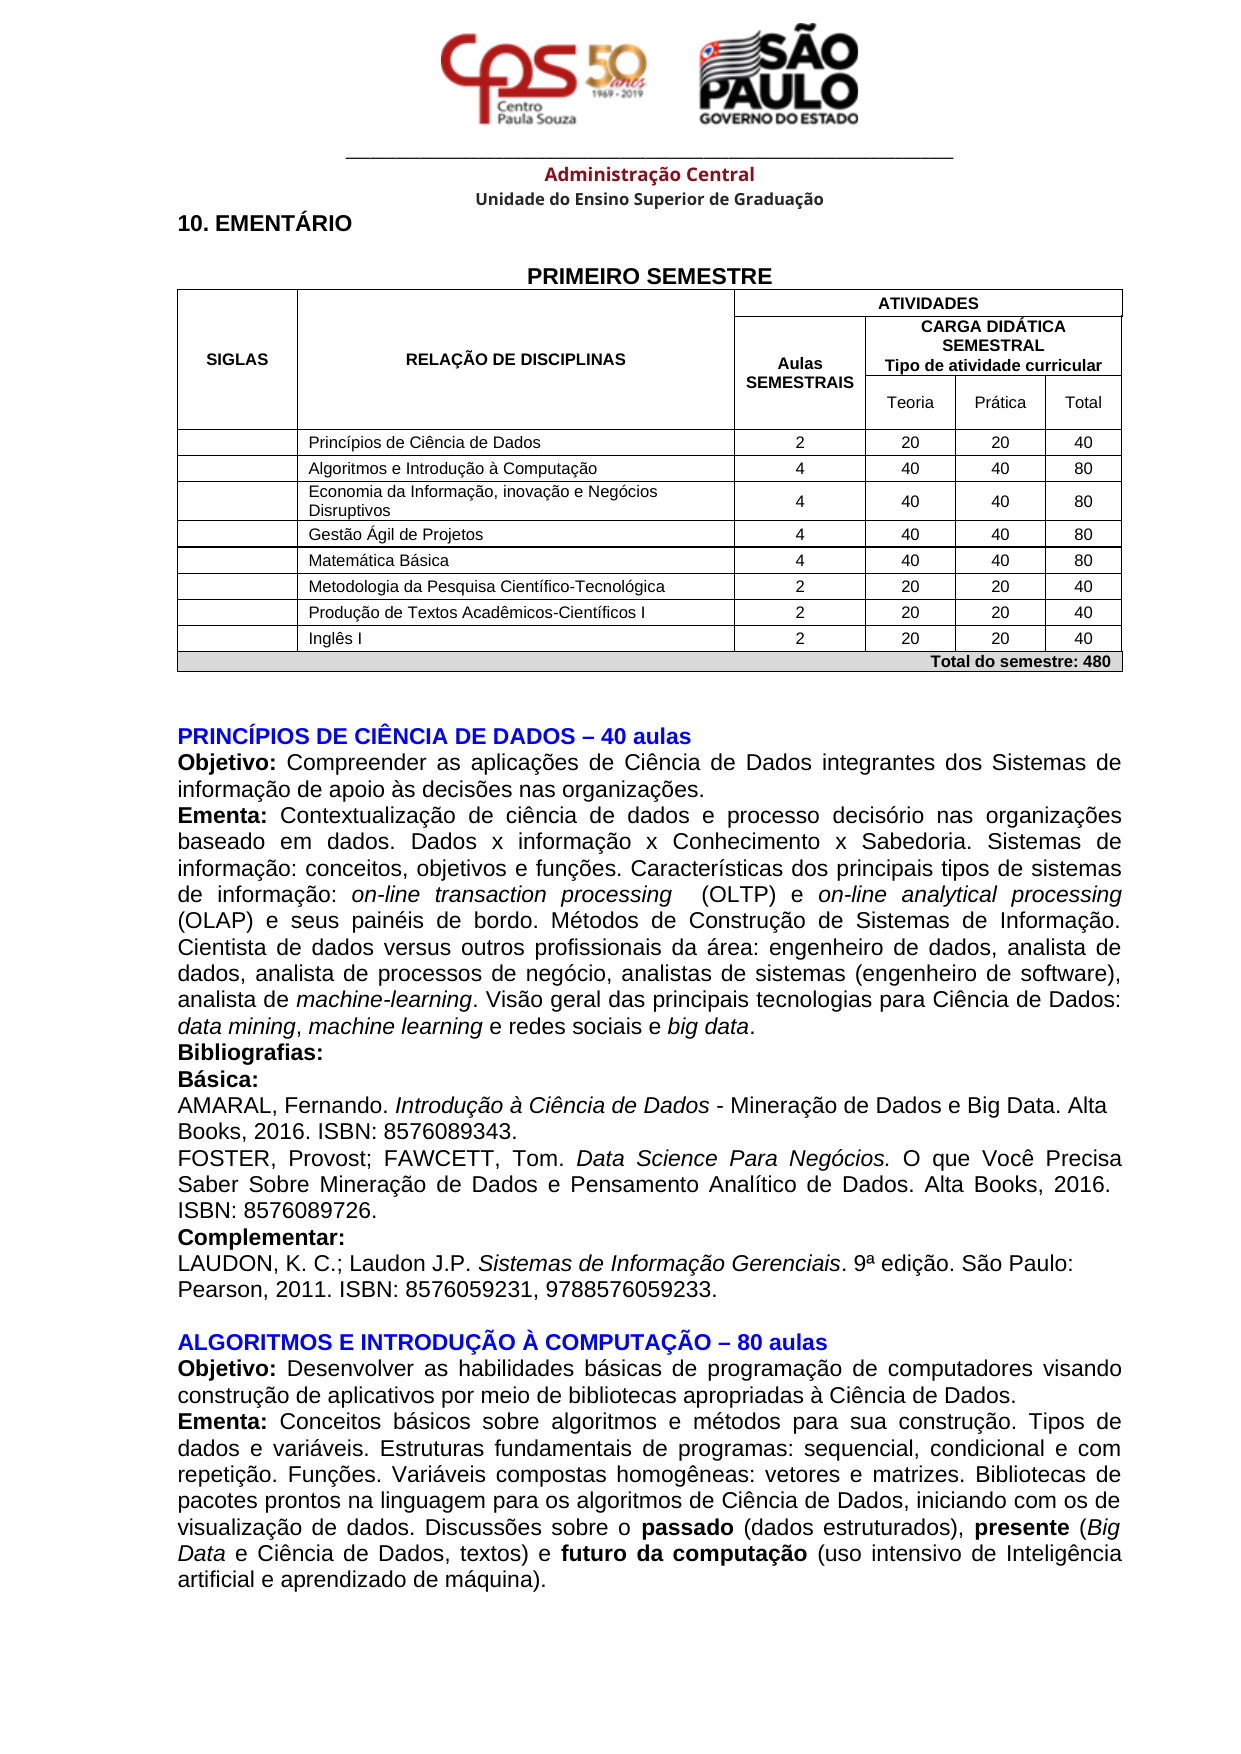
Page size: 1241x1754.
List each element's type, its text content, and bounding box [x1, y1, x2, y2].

table_cell 40 [1046, 626, 1121, 651]
table_cell 20 [866, 600, 955, 624]
table_cell 4 [735, 482, 865, 520]
table_cell 4 [735, 548, 865, 572]
table_cell 40 [956, 548, 1045, 572]
text FOSTER, Provost; FAWCETT, Tom. Data Science Para Negócios. O que Você Precisa Saber Sobre Mineração de Dados e Pensamento Analítico de Dados. Alta Books, 2016. ISBN: 8576089726. [177, 1144, 1122, 1224]
table_cell [178, 482, 297, 520]
text ALGORITMOS E INTRODUÇÃO À COMPUTAÇÃO – 80 aulas [177, 1329, 1122, 1355]
table_cell Princípios de Ciência de Dados [298, 430, 734, 455]
table_cell 20 [956, 430, 1045, 455]
table_cell Metodologia da Pesquisa Científico-Tecnológica [298, 574, 734, 598]
table_cell 80 [1046, 548, 1121, 572]
table_cell 80 [1046, 482, 1121, 520]
text Complementar: [177, 1224, 1122, 1250]
table_cell 20 [956, 574, 1045, 598]
table_cell 40 [1046, 600, 1121, 624]
table_cell 20 [956, 626, 1045, 651]
table_cell Total do semestre: 480 [178, 652, 1122, 671]
text Ementa: Conceitos básicos sobre algoritmos e métodos para sua construção. Tipos de dados e variáveis. Estruturas fundamentais de programas: sequencial, condicional e com repetição. Funções. Variáveis compostas homogêneas: vetores e matrizes. Bibliotecas de pacotes prontos na linguagem para os algoritmos de Ciência de Dados, iniciando com os de visualização de dados. Discussões sobre o passado (dados estruturados), presente (Big Data e Ciência de Dados, textos) e futuro da computação (uso intensivo de Inteligência artificial e aprendizado de máquina). [177, 1408, 1122, 1593]
table_cell 40 [1046, 574, 1121, 598]
table_cell 2 [735, 600, 865, 624]
table_cell 40 [956, 521, 1045, 546]
table_cell Prática [956, 376, 1045, 429]
table_cell Aulas SEMESTRAIS [735, 317, 865, 429]
table_cell 40 [866, 482, 955, 520]
text PRIMEIRO SEMESTRE [177, 263, 1122, 289]
text AMARAL, Fernando. Introdução à Ciência de Dados - Mineração de Dados e Big Data. Alta Books, 2016. ISBN: 8576089343. [177, 1092, 1122, 1144]
table_cell 20 [956, 600, 1045, 624]
table_cell Teoria [866, 376, 955, 429]
table_cell 80 [1046, 456, 1121, 481]
table_cell Total [1046, 376, 1121, 429]
text Objetivo: Compreender as aplicações de Ciência de Dados integrantes dos Sistemas de informação de apoio às decisões nas organizações. [177, 749, 1122, 802]
table_cell Algoritmos e Introdução à Computação [298, 456, 734, 481]
table_cell [178, 521, 297, 546]
table_cell [178, 574, 297, 598]
table_cell CARGA DIDÁTICA SEMESTRAL Tipo de atividade curricular [866, 317, 1121, 374]
table_header ATIVIDADES [735, 290, 1122, 316]
table_cell [178, 430, 297, 455]
table_cell 2 [735, 626, 865, 651]
table_cell [178, 600, 297, 624]
table_cell 40 [956, 456, 1045, 481]
table_cell Gestão Ágil de Projetos [298, 521, 734, 546]
table_cell 20 [866, 430, 955, 455]
table_header RELAÇÃO DE DISCIPLINAS [298, 290, 734, 429]
text Bibliografias: [177, 1039, 1122, 1066]
list EMENTÁRIO [177, 210, 1122, 236]
table_cell [178, 548, 297, 572]
table_cell 40 [866, 548, 955, 572]
table_cell 40 [866, 521, 955, 546]
text Ementa: Contextualização de ciência de dados e processo decisório nas organizações baseado em dados. Dados x informação x Conhecimento x Sabedoria. Sistemas de informação: conceitos, objetivos e funções. Características dos principais tipos de sistemas de informação: on-line transaction processing (OLTP) e on-line analytical processing (OLAP) e seus painéis de bordo. Métodos de Construção de Sistemas de Informação. Cientista de dados versus outros profissionais da área: engenheiro de dados, analista de dados, analista de processos de negócio, analistas de sistemas (engenheiro de software), analista de machine-learning. Visão geral das principais tecnologias para Ciência de Dados: data mining, machine learning e redes sociais e big data. [177, 802, 1122, 1039]
table_cell 40 [1046, 430, 1121, 455]
picture [441, 23, 859, 137]
text Objetivo: Desenvolver as habilidades básicas de programação de computadores visando construção de aplicativos por meio de bibliotecas apropriadas à Ciência de Dados. [177, 1355, 1122, 1408]
text LAUDON, K. C.; Laudon J.P. Sistemas de Informação Gerenciais. 9ª edição. São Paulo: Pearson, 2011. ISBN: 8576059231, 9788576059233. [177, 1250, 1122, 1303]
table_cell 20 [866, 574, 955, 598]
table_cell Economia da Informação, inovação e Negócios Disruptivos [298, 482, 734, 520]
table_cell 80 [1046, 521, 1121, 546]
table_cell 40 [866, 456, 955, 481]
table_cell 4 [735, 456, 865, 481]
table_cell 20 [866, 626, 955, 651]
table_cell 2 [735, 430, 865, 455]
text Básica: [177, 1066, 1122, 1092]
table_cell [178, 626, 297, 651]
table_cell Matemática Básica [298, 548, 734, 572]
text PRINCÍPIOS DE CIÊNCIA DE DADOS – 40 aulas [177, 723, 1122, 749]
table_cell Inglês I [298, 626, 734, 651]
table_cell [178, 456, 297, 481]
table_cell 4 [735, 521, 865, 546]
table_cell 2 [735, 574, 865, 598]
table_cell Produção de Textos Acadêmicos-Científicos I [298, 600, 734, 624]
table_cell 40 [956, 482, 1045, 520]
table_header SIGLAS [178, 290, 297, 429]
